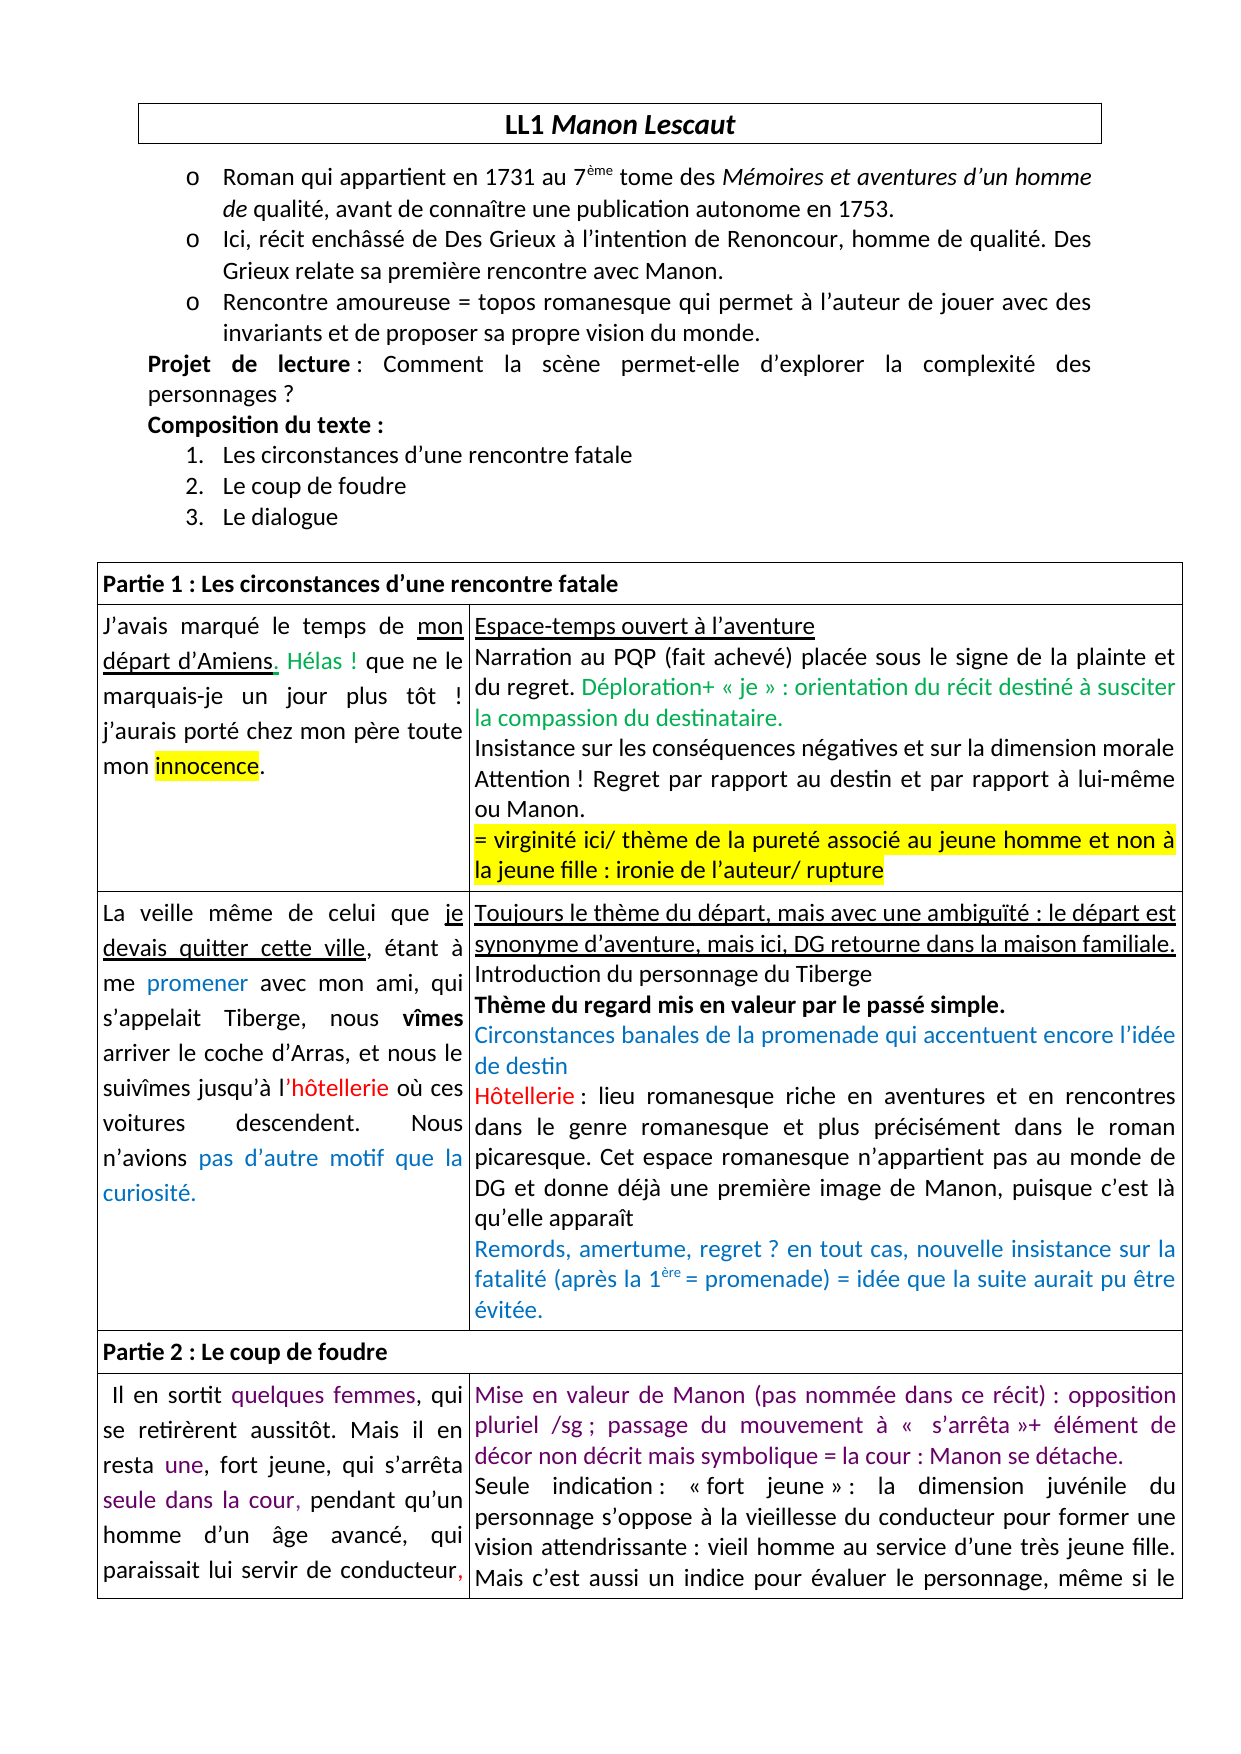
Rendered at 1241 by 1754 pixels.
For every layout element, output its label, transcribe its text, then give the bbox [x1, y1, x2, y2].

list Le coup de foudre [185, 470, 1093, 501]
list Ici, récit enchâssé de Des Grieux à l’intention de Renoncour, homme de qualité. Des Grieux relate sa première rencontre avec Manon. [185, 223, 1093, 286]
text Composition du texte : [148, 409, 1093, 440]
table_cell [470, 1374, 1182, 1598]
text LL1 Manon Lescaut [139, 104, 1101, 143]
table_cell J’avais marqué le temps de mon départ d’Amiens. Hélas ! que ne le marquais-je un jour plus tôt ! j’aurais porté chez mon père toute mon innocence. [98, 605, 469, 891]
table_cell La veille même de celui que je devais quitter cette ville, étant à me promener avec mon ami, qui s’appelait Tiberge, nous vîmes arriver le coche d’Arras, et nous le suivîmes jusqu’à l’hôtellerie où ces voitures descendent. Nous n’avions pas d’autre motif que la curiosité. [98, 892, 469, 1330]
list Roman qui appartient en 1731 au 7ème tome des Mémoires et aventures d’un homme de qualité, avant de connaître une publication autonome en 1753. [185, 161, 1093, 223]
list Le dialogue [185, 501, 1093, 531]
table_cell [98, 1374, 469, 1598]
list Rencontre amoureuse = topos romanesque qui permet à l’auteur de jouer avec des invariants et de proposer sa propre vision du monde. [185, 286, 1093, 348]
table_cell Toujours le thème du départ, mais avec une ambiguïté : le départ est synonyme d’aventure, mais ici, DG retourne dans la maison familiale. Introduction du personnage du Tiberge Thème du regard mis en valeur par le passé simple. Circonstances banales de la promenade qui accentuent encore l’idée de destin Hôtellerie : lieu romanesque riche en aventures et en rencontres dans le genre romanesque et plus précisément dans le roman picaresque. Cet espace romanesque n’appartient pas au monde de DG et donne déjà une première image de Manon, puisque c’est là qu’elle apparaît Remords, amertume, regret ? en tout cas, nouvelle insistance sur la fatalité (après la 1ère = promenade) = idée que la suite aurait pu être évitée. [470, 892, 1182, 1330]
list Les circonstances d’une rencontre fatale [185, 440, 1093, 470]
table_header Partie 1 : Les circonstances d’une rencontre fatale [98, 563, 1182, 604]
table_cell Partie 2 : Le coup de foudre [98, 1331, 1182, 1373]
text Projet de lecture : Comment la scène permet-elle d’explorer la complexité des personnages ? [148, 348, 1093, 409]
table_cell Espace-temps ouvert à l’aventure Narration au PQP (fait achevé) placée sous le signe de la plainte et du regret. Déploration+ « je » : orientation du récit destiné à susciter la compassion du destinataire. Insistance sur les conséquences négatives et sur la dimension morale Attention ! Regret par rapport au destin et par rapport à lui-même ou Manon. = virginité ici/ thème de la pureté associé au jeune homme et non à la jeune fille : ironie de l’auteur/ rupture [470, 605, 1182, 891]
